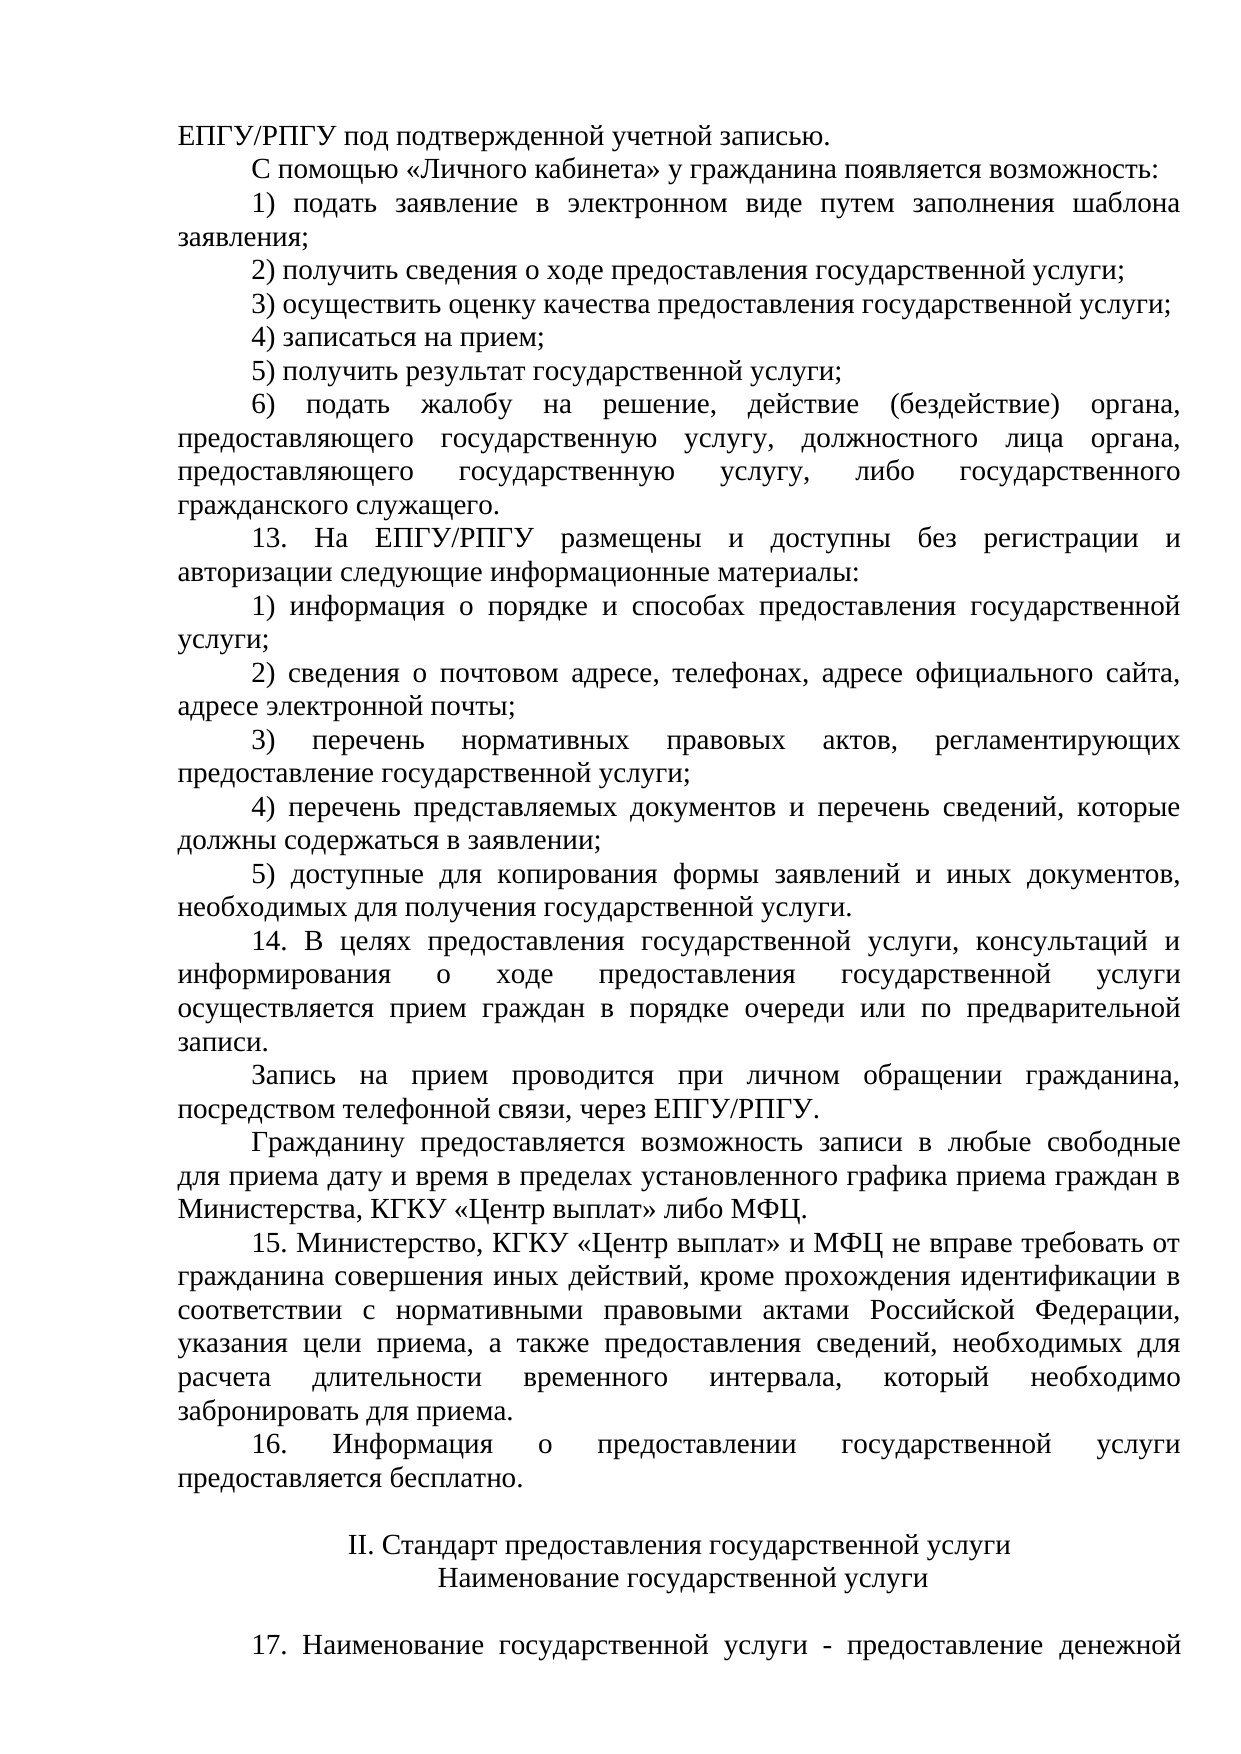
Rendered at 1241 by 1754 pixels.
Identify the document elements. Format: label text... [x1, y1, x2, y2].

text Запись на прием проводится при личном обращении гражданина, посредством телефонной связи, через ЕПГУ/РПГУ. [177, 1057, 1181, 1124]
text 4) записаться на прием; [177, 319, 1181, 353]
text 13. На ЕПГУ/РПГУ размещены и доступны без регистрации и авторизации следующие информационные материалы: [177, 521, 1181, 588]
text 2) получить сведения о ходе предоставления государственной услуги; [177, 252, 1181, 286]
text Наименование государственной услуги [177, 1560, 1181, 1594]
text 16. Информация о предоставлении государственной услуги предоставляется бесплатно. [177, 1426, 1181, 1493]
text 1) информация о порядке и способах предоставления государственной услуги; [177, 588, 1181, 655]
text 3) осуществить оценку качества предоставления государственной услуги; [177, 286, 1181, 319]
text 3) перечень нормативных правовых актов, регламентирующих предоставление государственной услуги; [177, 722, 1181, 789]
text 5) получить результат государственной услуги; [177, 353, 1181, 386]
text С помощью «Личного кабинета» у гражданина появляется возможность: [177, 152, 1181, 185]
text II. Стандарт предоставления государственной услуги [177, 1527, 1181, 1560]
text 4) перечень представляемых документов и перечень сведений, которые должны содержаться в заявлении; [177, 789, 1181, 856]
text 5) доступные для копирования формы заявлений и иных документов, необходимых для получения государственной услуги. [177, 856, 1181, 923]
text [177, 118, 1181, 152]
text Гражданину предоставляется возможность записи в любые свободные для приема дату и время в пределах установленного графика приема граждан в Министерства, КГКУ «Центр выплат» либо МФЦ. [177, 1124, 1181, 1225]
text 15. Министерство, КГКУ «Центр выплат» и МФЦ не вправе требовать от гражданина совершения иных действий, кроме прохождения идентификации в соответствии с нормативными правовыми актами Российской Федерации, указания цели приема, а также предоставления сведений, необходимых для расчета длительности временного интервала, который необходимо забронировать для приема. [177, 1225, 1181, 1426]
text 14. В целях предоставления государственной услуги, консультаций и информирования о ходе предоставления государственной услуги осуществляется прием граждан в порядке очереди или по предварительной записи. [177, 923, 1181, 1057]
text 6) подать жалобу на решение, действие (бездействие) органа, предоставляющего государственную услугу, должностного лица органа, предоставляющего государственную услугу, либо государственного гражданского служащего. [177, 386, 1181, 521]
text 1) подать заявление в электронном виде путем заполнения шаблона заявления; [177, 185, 1181, 252]
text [177, 1627, 1181, 1661]
text 2) сведения о почтовом адресе, телефонах, адресе официального сайта, адресе электронной почты; [177, 655, 1181, 722]
